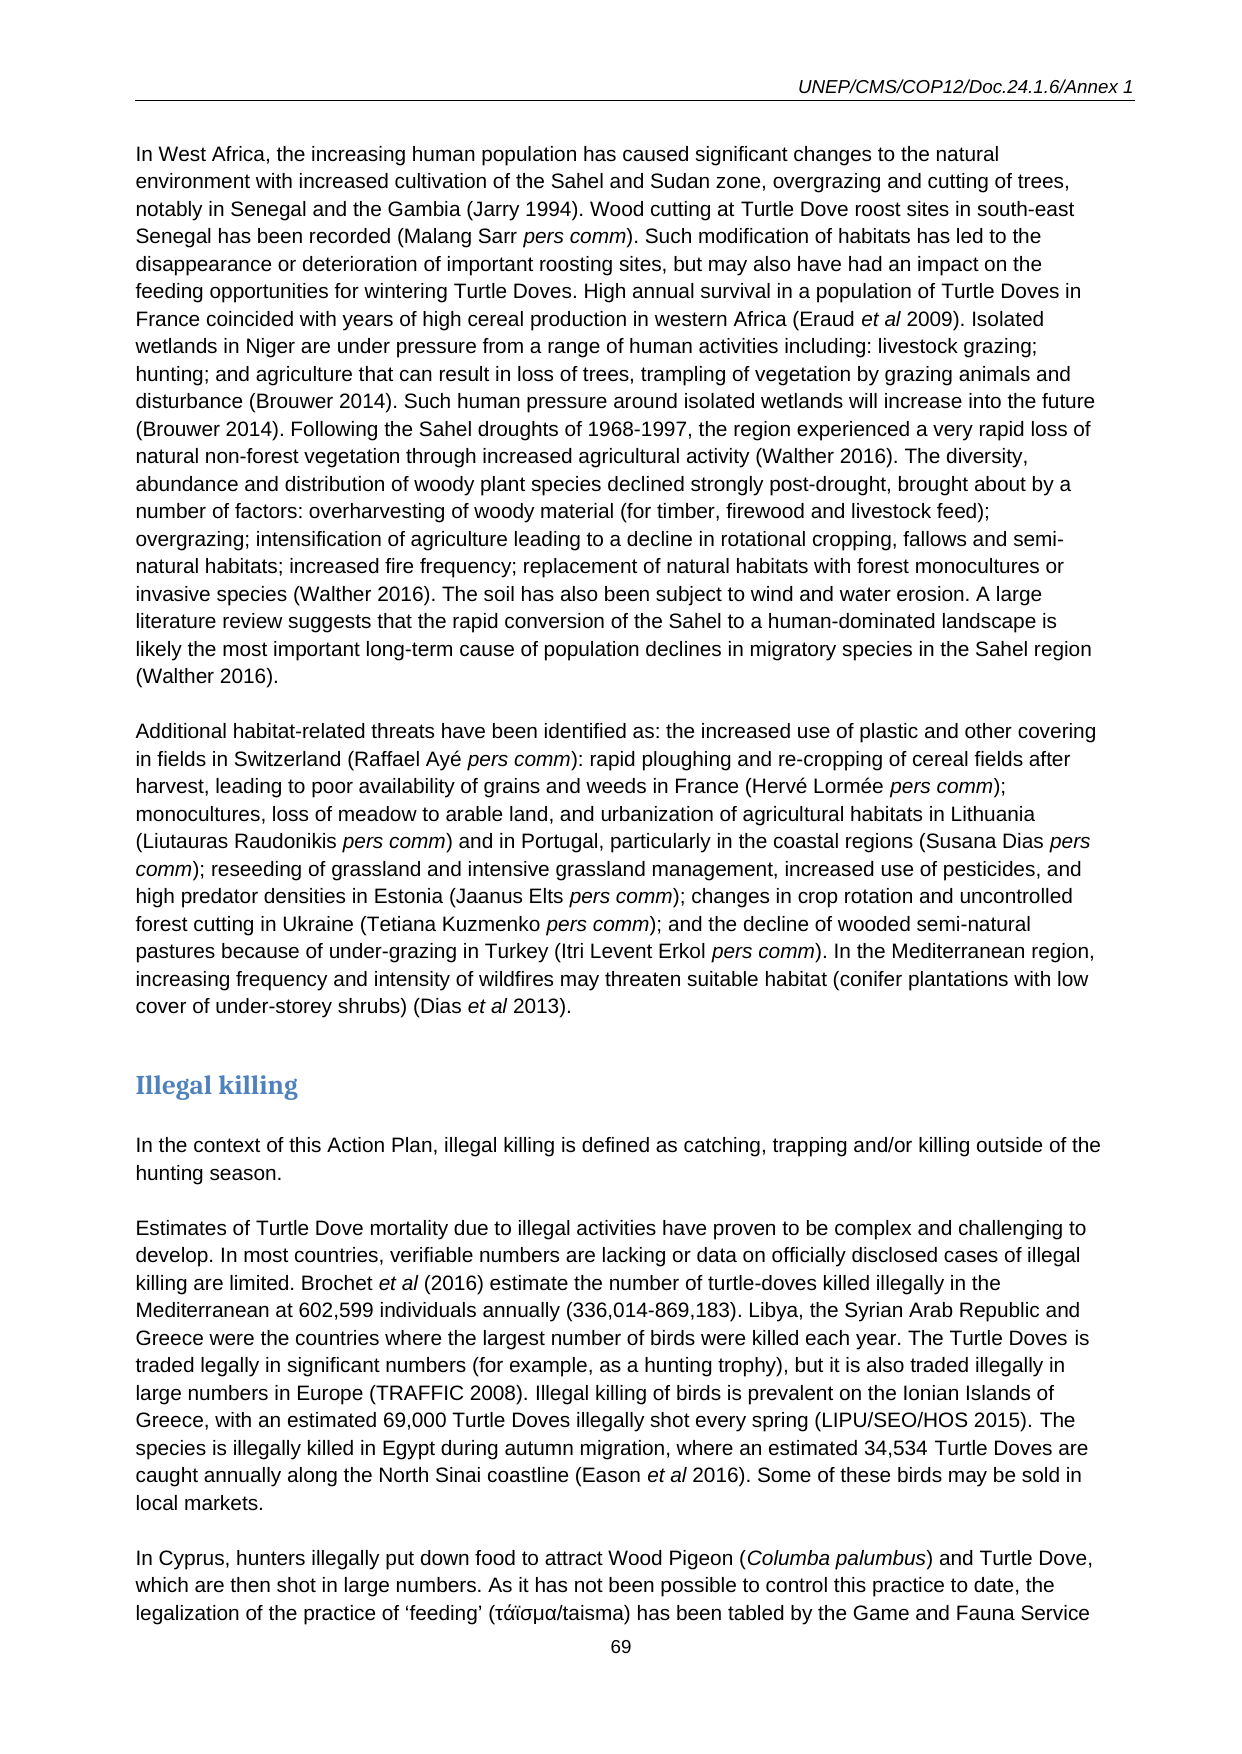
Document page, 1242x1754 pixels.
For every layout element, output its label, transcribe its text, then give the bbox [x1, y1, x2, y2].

text Illegal killing [135, 1070, 1106, 1101]
text Estimates of Turtle Dove mortality due to illegal activities have proven to be complex and challenging to develop. In most countries, verifiable numbers are lacking or data on officially disclosed cases of illegal killing are limited. Brochet et al (2016) estimate the number of turtle-doves killed illegally in the Mediterranean at 602,599 individuals annually (336,014-869,183). Libya, the Syrian Arab Republic and Greece were the countries where the largest number of birds were killed each year. The Turtle Doves is traded legally in significant numbers (for example, as a hunting trophy), but it is also traded illegally in large numbers in Europe (TRAFFIC 2008). Illegal killing of birds is prevalent on the Ionian Islands of Greece, with an estimated 69,000 Turtle Doves illegally shot every spring (LIPU/SEO/HOS 2015). The species is illegally killed in Egypt during autumn migration, where an estimated 34,534 Turtle Doves are caught annually along the North Sinai coastline (Eason et al 2016). Some of these birds may be sold in local markets. [135, 1216, 1106, 1514]
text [135, 1546, 1106, 1624]
text In West Africa, the increasing human population has caused significant changes to the natural environment with increased cultivation of the Sahel and Sudan zone, overgrazing and cutting of trees, notably in Senegal and the Gambia (Jarry 1994). Wood cutting at Turtle Dove roost sites in south-east Senegal has been recorded (Malang Sarr pers comm). Such modification of habitats has led to the disappearance or deterioration of important roosting sites, but may also have had an impact on the feeding opportunities for wintering Turtle Doves. High annual survival in a population of Turtle Doves in France coincided with years of high cereal production in western Africa (Eraud et al 2009). Isolated wetlands in Niger are under pressure from a range of human activities including: livestock grazing; hunting; and agriculture that can result in loss of trees, trampling of vegetation by grazing animals and disturbance (Brouwer 2014). Such human pressure around isolated wetlands will increase into the future (Brouwer 2014). Following the Sahel droughts of 1968-1997, the region experienced a very rapid loss of natural non-forest vegetation through increased agricultural activity (Walther 2016). The diversity, abundance and distribution of woody plant species declined strongly post-drought, brought about by a number of factors: overharvesting of woody material (for timber, firewood and livestock feed); overgrazing; intensification of agriculture leading to a decline in rotational cropping, fallows and semi-natural habitats; increased fire frequency; replacement of natural habitats with forest monocultures or invasive species (Walther 2016). The soil has also been subject to wind and water erosion. A large literature review suggests that the rapid conversion of the Sahel to a human-dominated landscape is likely the most important long-term cause of population declines in migratory species in the Sahel region (Walther 2016). [135, 141, 1106, 688]
text Additional habitat-related threats have been identified as: the increased use of plastic and other covering in fields in Switzerland (Raffael Ayé pers comm): rapid ploughing and re-cropping of cereal fields after harvest, leading to poor availability of grains and weeds in France (Hervé Lormée pers comm); monocultures, loss of meadow to arable land, and urbanization of agricultural habitats in Lithuania (Liutauras Raudonikis pers comm) and in Portugal, particularly in the coastal regions (Susana Dias pers comm); reseeding of grassland and intensive grassland management, increased use of pesticides, and high predator densities in Estonia (Jaanus Elts pers comm); changes in crop rotation and uncontrolled forest cutting in Ukraine (Tetiana Kuzmenko pers comm); and the decline of wooded semi-natural pastures because of under-grazing in Turkey (Itri Levent Erkol pers comm). In the Mediterranean region, increasing frequency and intensity of wildfires may threaten suitable habitat (conifer plantations with low cover of under-storey shrubs) (Dias et al 2013). [135, 719, 1106, 1018]
text In the context of this Action Plan, illegal killing is defined as catching, trapping and/or killing outside of the hunting season. [135, 1133, 1106, 1184]
